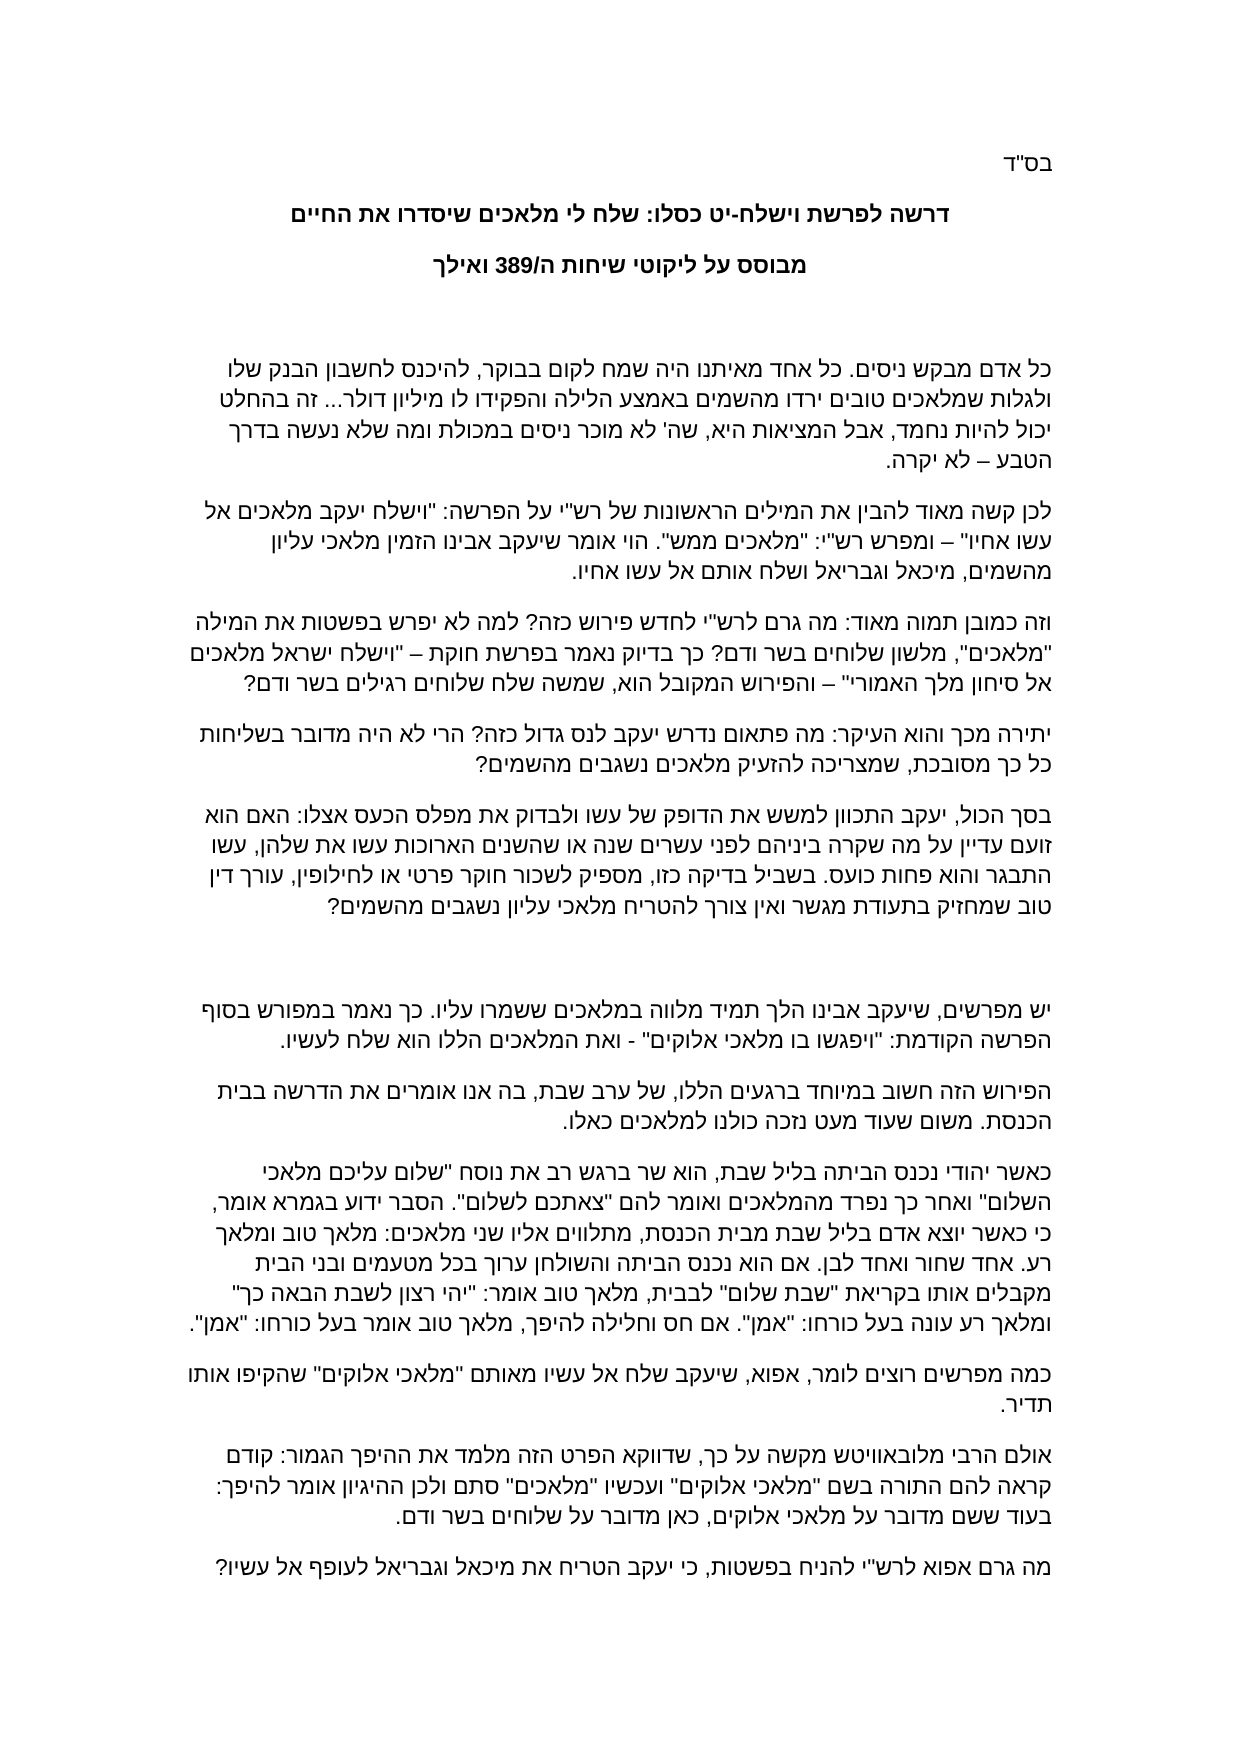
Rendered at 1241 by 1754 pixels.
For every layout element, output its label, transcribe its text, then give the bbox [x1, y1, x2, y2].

text דרשה לפרשת וישלח-יט כסלו: שלח לי מלאכים שיסדרו את החיים [187, 201, 1053, 227]
text מבוסס על ליקוטי שיחות ה/389 ואילך [187, 252, 1053, 278]
text מה גרם אפוא לרש"י להניח בפשטות, כי יעקב הטריח את מיכאל וגבריאל לעופף אל עשיו? [187, 1554, 1053, 1580]
text יש מפרשים, שיעקב אבינו הלך תמיד מלווה במלאכים ששמרו עליו. כך נאמר במפורש בסוף הפרשה הקודמת: "ויפגשו בו מלאכי אלוקים" - ואת המלאכים הללו הוא שלח לעשיו. [187, 997, 1053, 1053]
text לכן קשה מאוד להבין את המילים הראשונות של רש"י על הפרשה: "וישלח יעקב מלאכים אל עשו אחיו" – ומפרש רש"י: "מלאכים ממש". הוי אומר שיעקב אבינו הזמין מלאכי עליון מהשמים, מיכאל וגבריאל ושלח אותם אל עשו אחיו. [187, 498, 1053, 584]
text בסך הכול, יעקב התכוון למשש את הדופק של עשו ולבדוק את מפלס הכעס אצלו: האם הוא זועם עדיין על מה שקרה ביניהם לפני עשרים שנה או שהשנים הארוכות עשו את שלהן, עשו התבגר והוא פחות כועס. בשביל בדיקה כזו, מספיק לשכור חוקר פרטי או לחילופין, עורך דין טוב שמחזיק בתעודת מגשר ואין צורך להטריח מלאכי עליון נשגבים מהשמים? [187, 802, 1053, 919]
text בס"ד [187, 150, 1053, 176]
text וזה כמובן תמוה מאוד: מה גרם לרש"י לחדש פירוש כזה? למה לא יפרש בפשטות את המילה "מלאכים", מלשון שלוחים בשר ודם? כך בדיוק נאמר בפרשת חוקת – "וישלח ישראל מלאכים אל סיחון מלך האמורי" – והפירוש המקובל הוא, שמשה שלח שלוחים רגילים בשר ודם? [187, 609, 1053, 696]
text יתירה מכך והוא העיקר: מה פתאום נדרש יעקב לנס גדול כזה? הרי לא היה מדובר בשליחות כל כך מסובכת, שמצריכה להזעיק מלאכים נשגבים מהשמים? [187, 721, 1053, 777]
text כאשר יהודי נכנס הביתה בליל שבת, הוא שר ברגש רב את נוסח "שלום עליכם מלאכי השלום" ואחר כך נפרד מהמלאכים ואומר להם "צאתכם לשלום". הסבר ידוע בגמרא אומר, כי כאשר יוצא אדם בליל שבת מבית הכנסת, מתלווים אליו שני מלאכים: מלאך טוב ומלאך רע. אחד שחור ואחד לבן. אם הוא נכנס הביתה והשולחן ערוך בכל מטעמים ובני הבית מקבלים אותו בקריאת "שבת שלום" לבבית, מלאך טוב אומר: "יהי רצון לשבת הבאה כך" ומלאך רע עונה בעל כורחו: "אמן". אם חס וחלילה להיפך, מלאך טוב אומר בעל כורחו: "אמן". [187, 1159, 1053, 1337]
text אולם הרבי מלובאוויטש מקשה על כך, שדווקא הפרט הזה מלמד את ההיפך הגמור: קודם קראה להם התורה בשם "מלאכי אלוקים" ועכשיו "מלאכים" סתם ולכן ההיגיון אומר להיפך: בעוד ששם מדובר על מלאכי אלוקים, כאן מדובר על שלוחים בשר ודם. [187, 1442, 1053, 1529]
text כמה מפרשים רוצים לומר, אפוא, שיעקב שלח אל עשיו מאותם "מלאכי אלוקים" שהקיפו אותו תדיר. [187, 1361, 1053, 1418]
text כל אדם מבקש ניסים. כל אחד מאיתנו היה שמח לקום בבוקר, להיכנס לחשבון הבנק שלו ולגלות שמלאכים טובים ירדו מהשמים באמצע הלילה והפקידו לו מיליון דולר... זה בהחלט יכול להיות נחמד, אבל המציאות היא, שה' לא מוכר ניסים במכולת ומה שלא נעשה בדרך הטבע – לא יקרה. [187, 356, 1053, 473]
text הפירוש הזה חשוב במיוחד ברגעים הללו, של ערב שבת, בה אנו אומרים את הדרשה בבית הכנסת. משום שעוד מעט נזכה כולנו למלאכים כאלו. [187, 1078, 1053, 1134]
